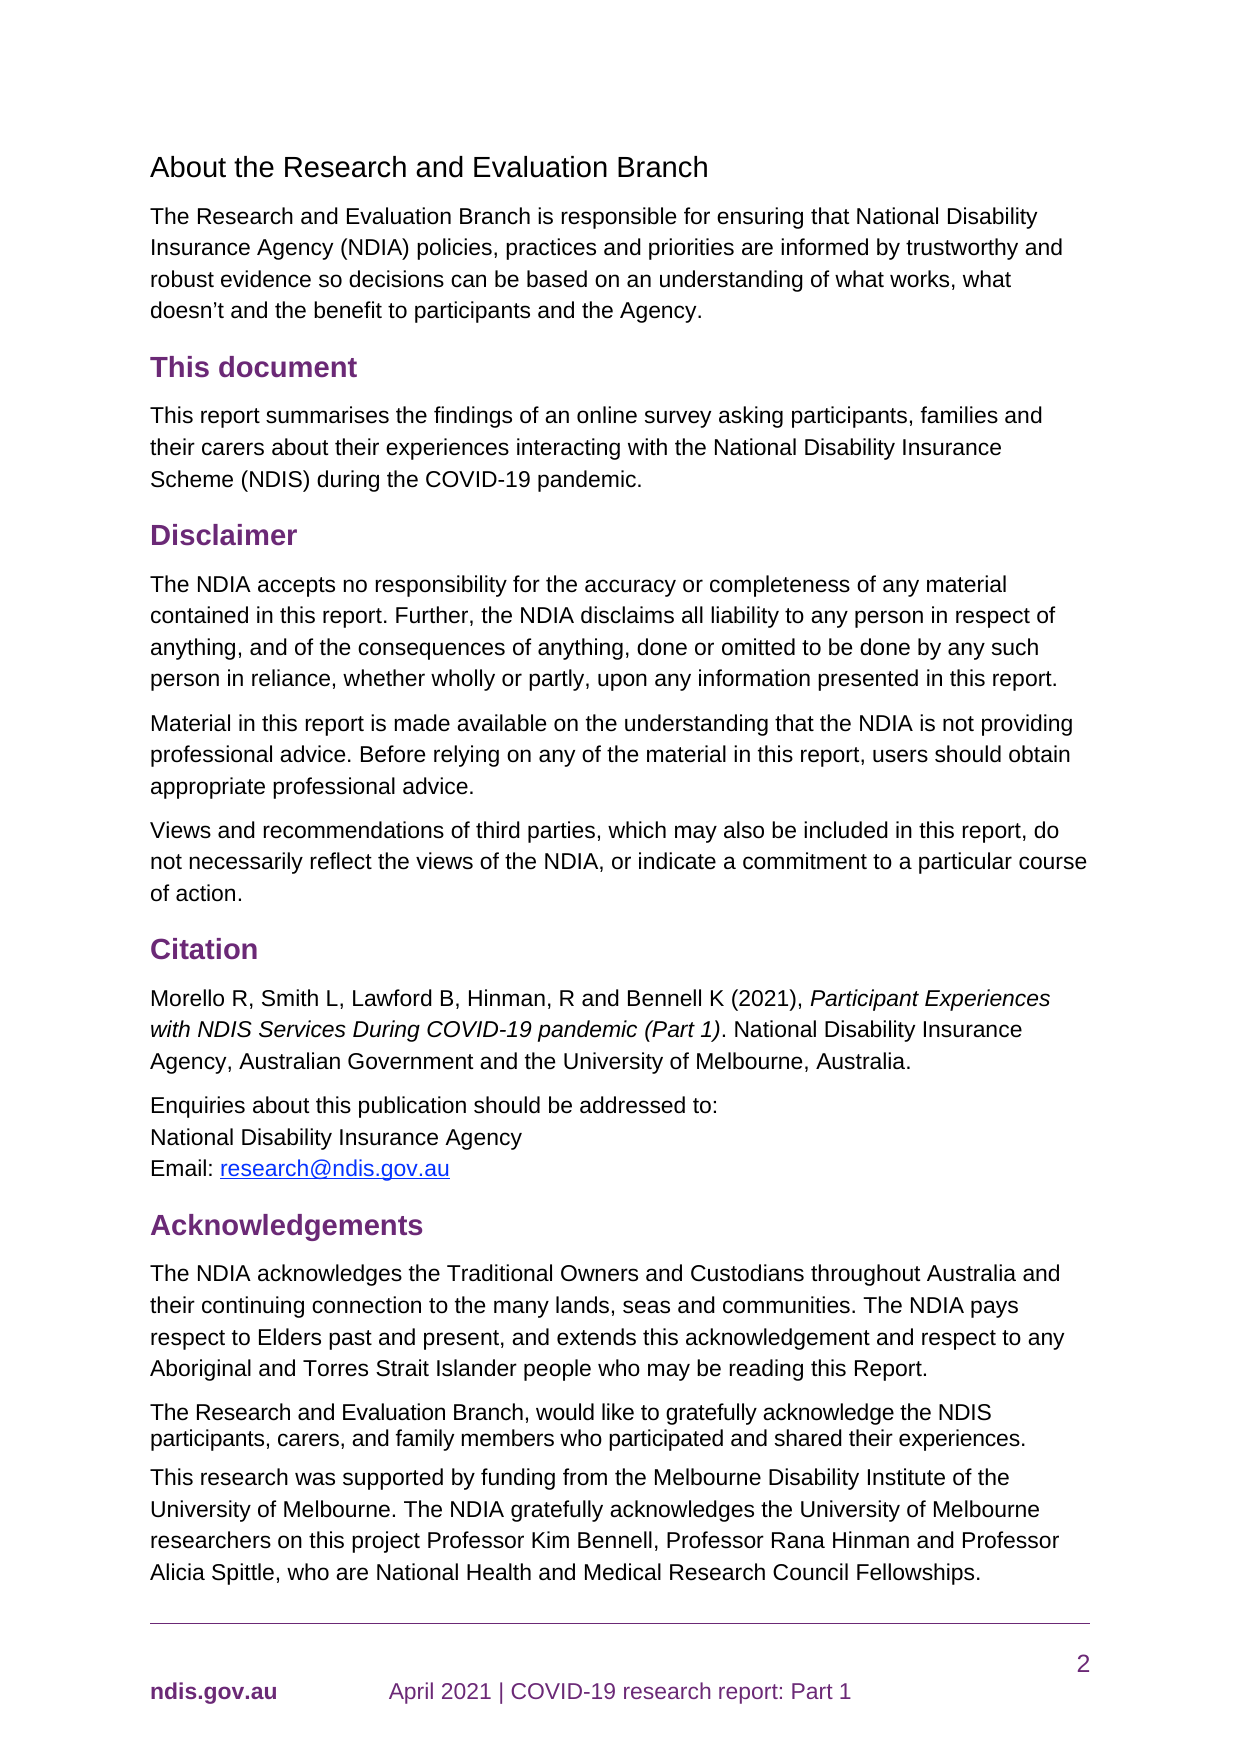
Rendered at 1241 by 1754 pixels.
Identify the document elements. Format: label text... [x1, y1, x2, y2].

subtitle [150, 150, 1090, 183]
subtitle Acknowledgements [150, 1208, 1090, 1241]
text National Disability Insurance Agency [150, 1124, 1090, 1150]
text The NDIA accepts no responsibility for the accuracy or completeness of any material contained in this report. Further, the NDIA disclaims all liability to any person in respect of anything, and of the consequences of anything, done or omitted to be done by any such person in reliance, whether wholly or partly, upon any information presented in this report. [150, 571, 1090, 692]
text Morello R, Smith L, Lawford B, Hinman, R and Bennell K (2021), Participant Experiences with NDIS Services During COVID-19 pandemic (Part 1). National Disability Insurance Agency, Australian Government and the University of Melbourne, Australia. [150, 985, 1090, 1074]
subtitle This document [150, 350, 1090, 383]
text Enquiries about this publication should be addressed to: [150, 1092, 1090, 1118]
text The Research and Evaluation Branch, would like to gratefully acknowledge the NDIS participants, carers, and family members who participated and shared their experiences. [150, 1399, 1090, 1452]
text This report summarises the findings of an online survey asking participants, families and their carers about their experiences interacting with the National Disability Insurance Scheme (NDIS) during the COVID-19 pandemic. [150, 402, 1090, 492]
text Views and recommendations of third parties, which may also be included in this report, do not necessarily reflect the views of the NDIA, or indicate a commitment to a particular course of action. [150, 817, 1090, 906]
subtitle Disclaimer [150, 518, 1090, 552]
text Material in this report is made available on the understanding that the NDIA is not providing professional advice. Before relying on any of the material in this report, users should obtain appropriate professional advice. [150, 709, 1090, 799]
text This research was supported by funding from the Melbourne Disability Institute of the University of Melbourne. The NDIA gratefully acknowledges the University of Melbourne researchers on this project Professor Kim Bennell, Professor Rana Hinman and Professor Alicia Spittle, who are National Health and Medical Research Council Fellowships. [150, 1464, 1090, 1585]
subtitle Citation [150, 932, 1090, 966]
text The NDIA acknowledges the Traditional Owners and Custodians throughout Australia and their continuing connection to the many lands, seas and communities. The NDIA pays respect to Elders past and present, and extends this acknowledgement and respect to any Aboriginal and Torres Strait Islander people who may be reading this Report. [150, 1260, 1090, 1381]
text Email: research@ndis.gov.au [150, 1155, 1090, 1182]
text The Research and Evaluation Branch is responsible for ensuring that National Disability Insurance Agency (NDIA) policies, practices and priorities are informed by trustworthy and robust evidence so decisions can be based on an understanding of what works, what doesn’t and the benefit to participants and the Agency. [150, 203, 1090, 324]
